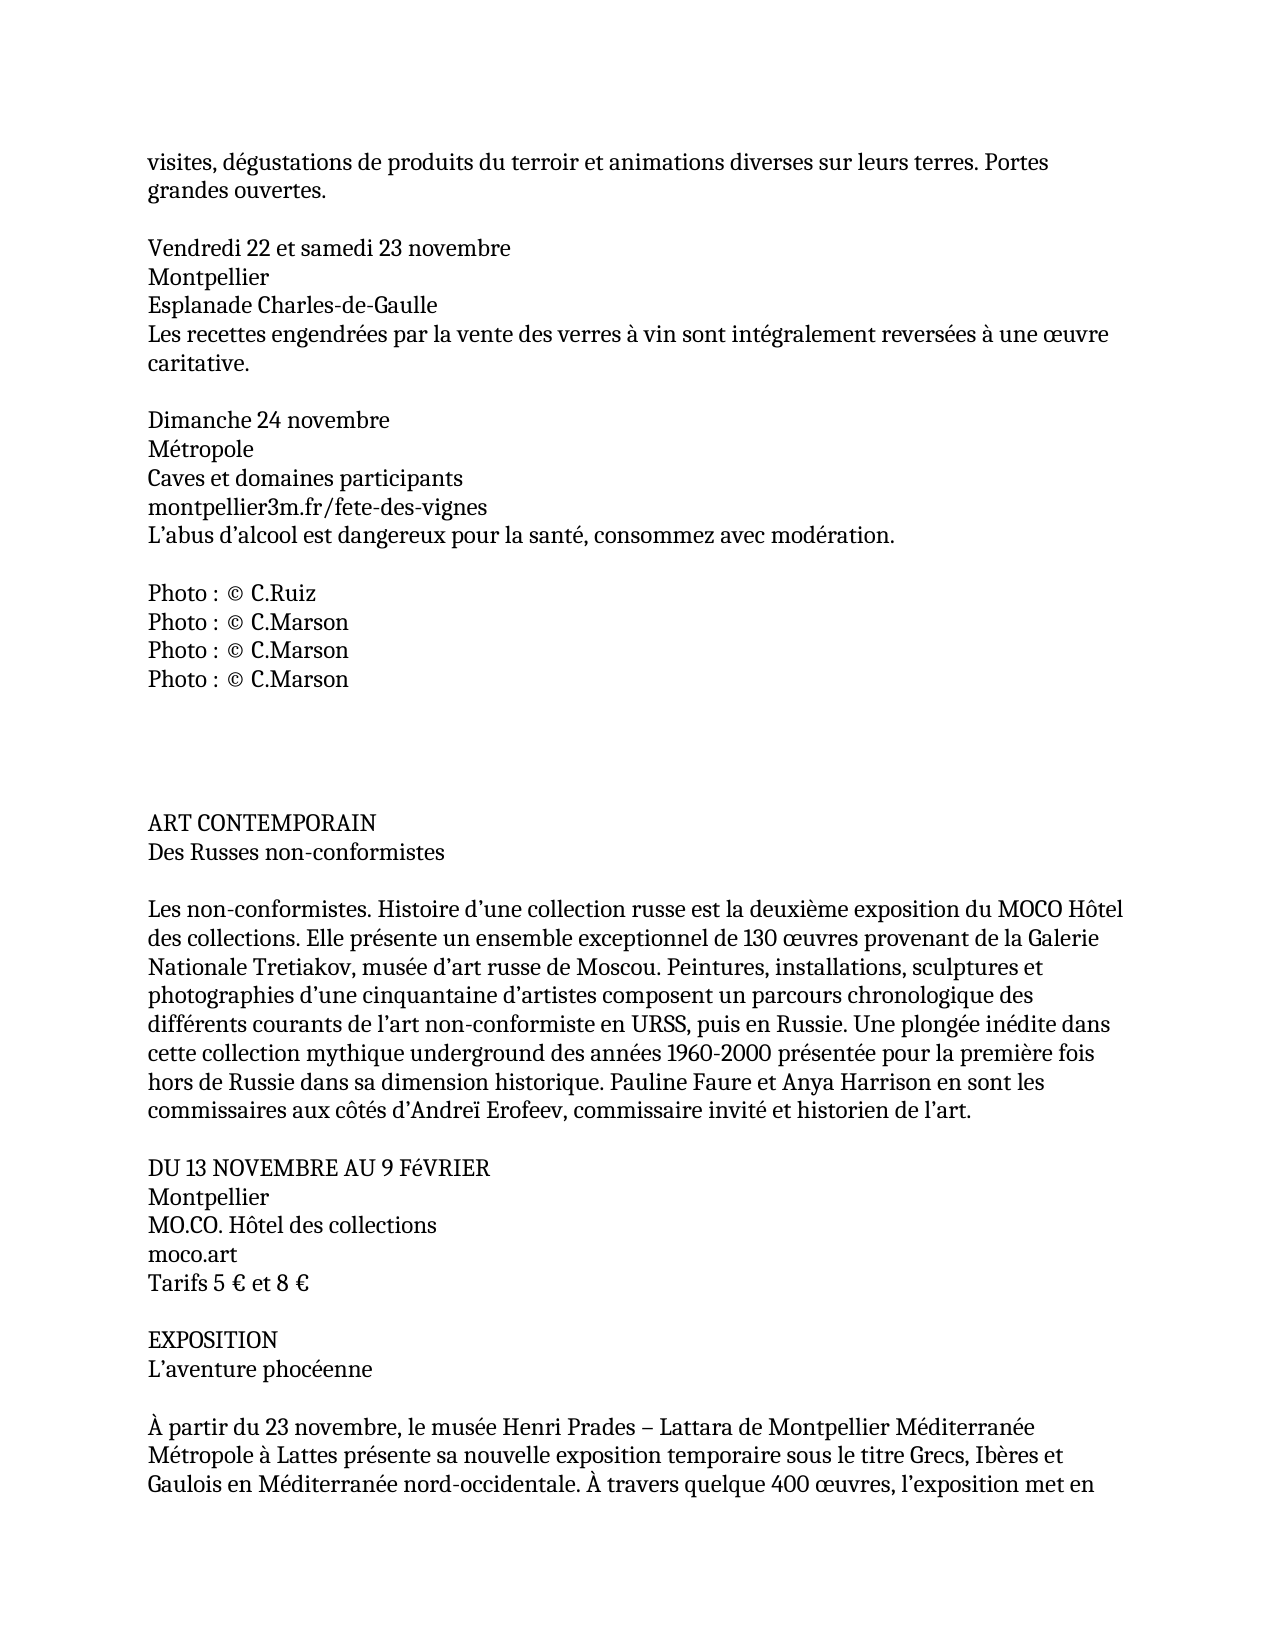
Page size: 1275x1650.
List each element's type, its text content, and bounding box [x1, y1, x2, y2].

text L’aventure phocéenne [148, 1355, 1127, 1384]
text Photo : © C.Marson [148, 665, 1127, 694]
text Des Russes non-conformistes [148, 838, 1127, 866]
text Vendredi 22 et samedi 23 novembre [148, 234, 1127, 263]
text Tarifs 5 € et 8 € [148, 1269, 1127, 1298]
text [148, 148, 1127, 205]
text Caves et domaines participants [148, 464, 1127, 493]
text Montpellier [148, 263, 1127, 291]
text L’abus d’alcool est dangereux pour la santé, consommez avec modération. [148, 521, 1127, 550]
text DU 13 NOVEMBRE AU 9 FéVRIER [148, 1154, 1127, 1183]
text moco.art [148, 1240, 1127, 1269]
text MO.CO. Hôtel des collections [148, 1211, 1127, 1240]
text Photo : © C.Marson [148, 608, 1127, 636]
text Esplanade Charles-de-Gaulle [148, 291, 1127, 320]
text Métropole [148, 435, 1127, 464]
text Montpellier [148, 1183, 1127, 1211]
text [148, 1413, 1127, 1499]
text EXPOSITION [148, 1326, 1127, 1355]
text Dimanche 24 novembre [148, 406, 1127, 435]
text Les recettes engendrées par la vente des verres à vin sont intégralement reversées à une œuvre caritative. [148, 320, 1127, 378]
text montpellier3m.fr/fete-des-vignes [148, 493, 1127, 521]
text ART CONTEMPORAIN [148, 809, 1127, 838]
text Photo : © C.Ruiz [148, 579, 1127, 608]
text Les non-conformistes. Histoire d’une collection russe est la deuxième exposition du MOCO Hôtel des collections. Elle présente un ensemble exceptionnel de 130 œuvres provenant de la Galerie Nationale Tretiakov, musée d’art russe de Moscou. Peintures, installations, sculptures et photographies d’une cinquantaine d’artistes composent un parcours chronologique des différents courants de l’art non-conformiste en URSS, puis en Russie. Une plongée inédite dans cette collection mythique underground des années 1960-2000 présentée pour la première fois hors de Russie dans sa dimension historique. Pauline Faure et Anya Harrison en sont les commissaires aux côtés d’Andreï Erofeev, commissaire invité et historien de l’art. [148, 895, 1127, 1125]
text Photo : © C.Marson [148, 636, 1127, 665]
